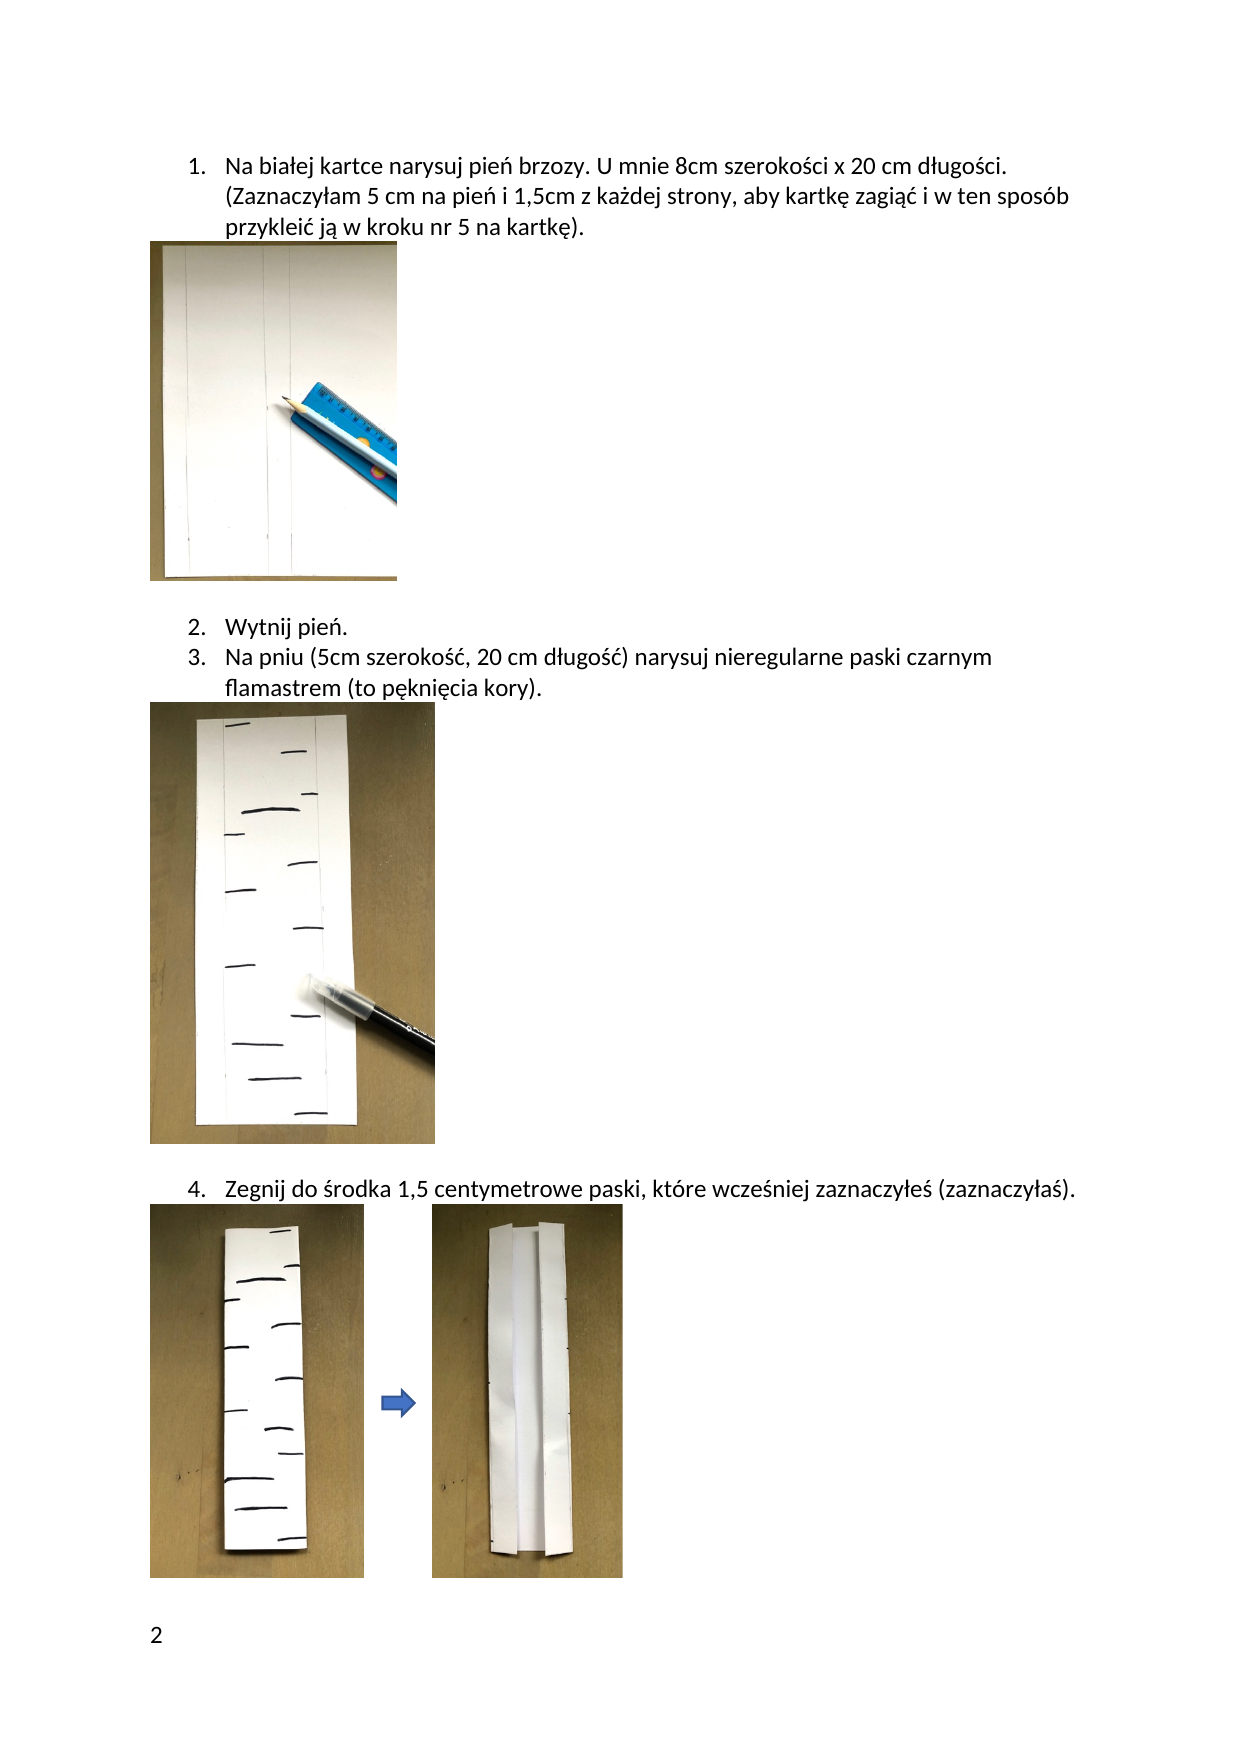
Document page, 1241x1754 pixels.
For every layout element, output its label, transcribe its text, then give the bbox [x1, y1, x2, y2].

picture [150, 241, 397, 581]
list Zegnij do środka 1,5 centymetrowe paski, które wcześniej zaznaczyłeś (zaznaczyłaś). [187, 1174, 1090, 1204]
picture [432, 1204, 623, 1578]
picture [150, 702, 435, 1144]
picture [150, 1204, 364, 1578]
list Na białej kartce narysuj pień brzozy. U mnie 8cm szerokości x 20 cm długości. (Zaznaczyłam 5 cm na pień i 1,5cm z każdej strony, aby kartkę zagiąć i w ten sposób przykleić ją w kroku nr 5 na kartkę). [187, 150, 1090, 242]
list Na pniu (5cm szerokość, 20 cm długość) narysuj nieregularne paski czarnym flamastrem (to pęknięcia kory). [187, 641, 1090, 702]
list Wytnij pień. [187, 611, 1090, 641]
